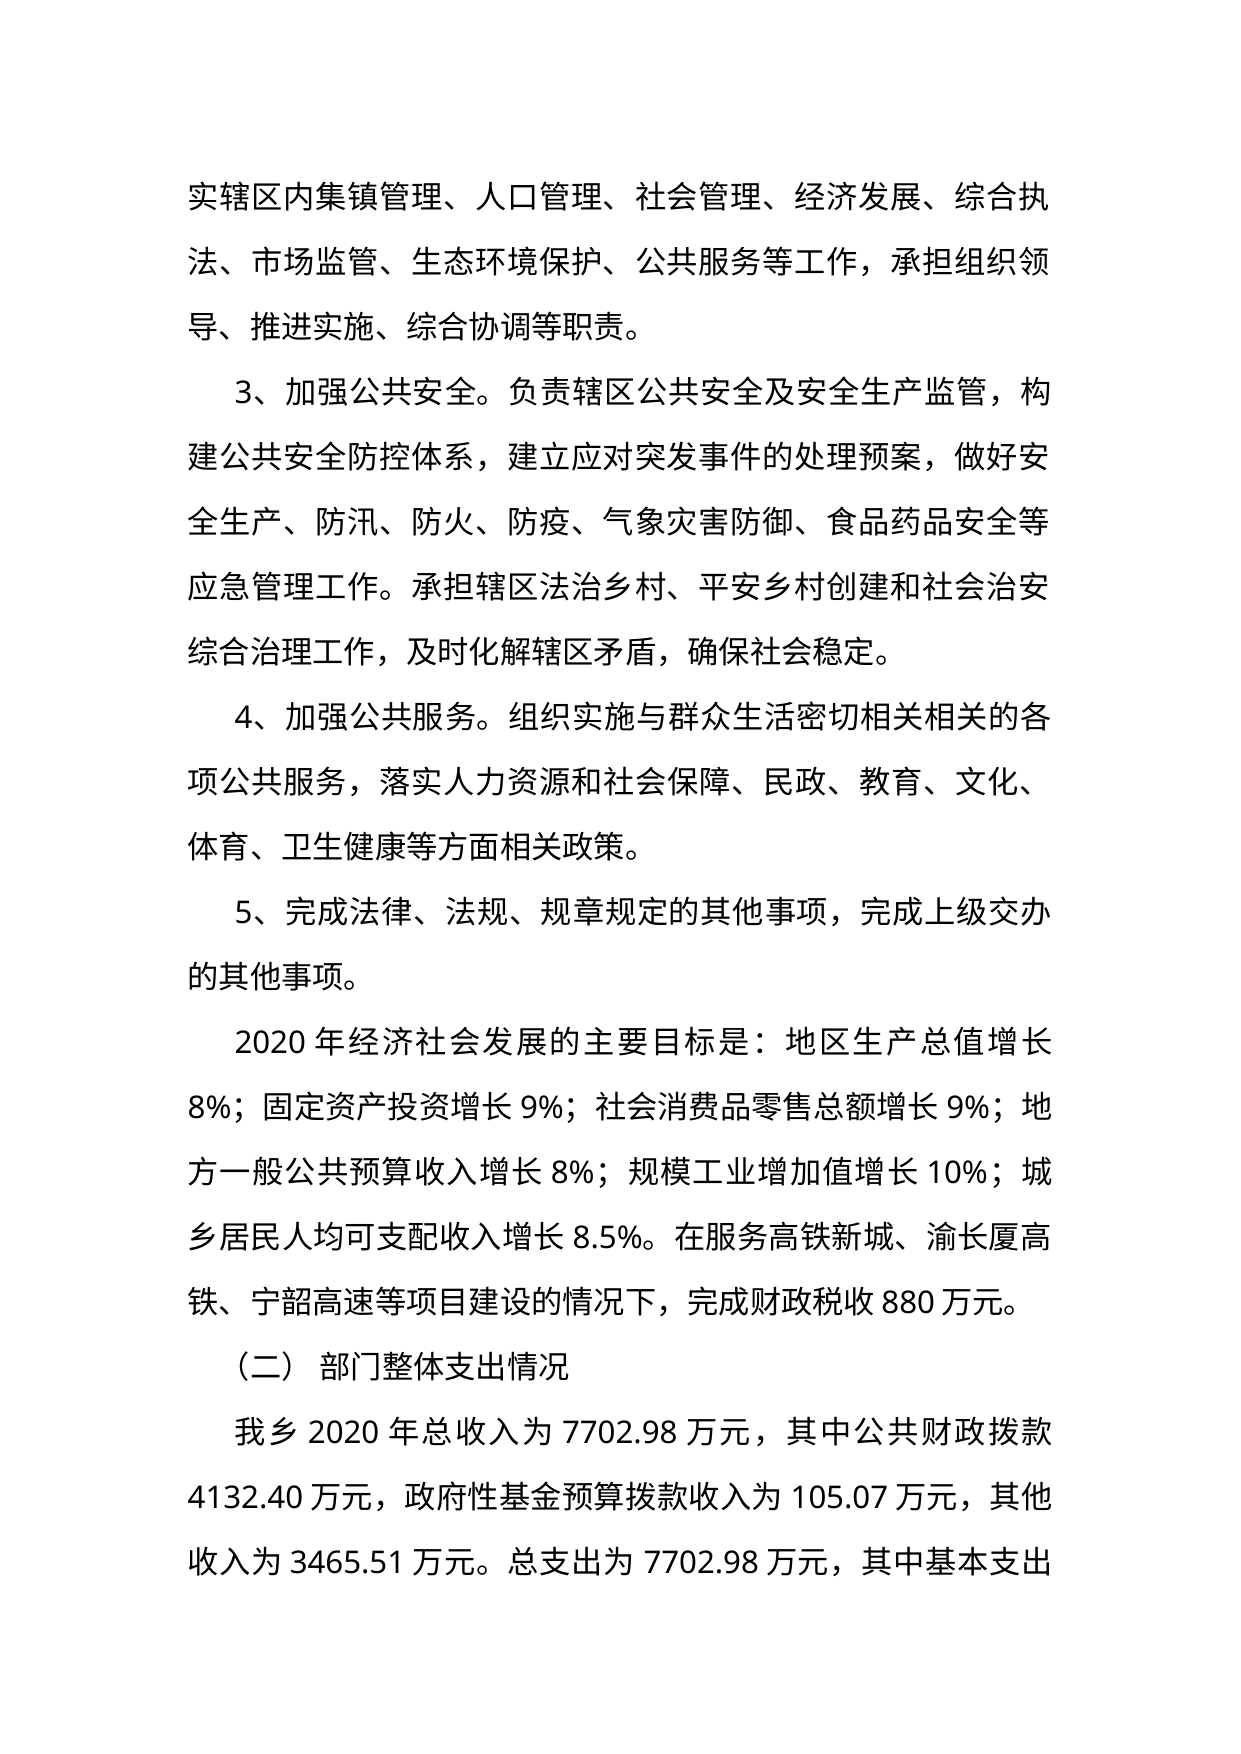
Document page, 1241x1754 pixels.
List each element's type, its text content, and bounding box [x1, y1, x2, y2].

text 4、加强公共服务。组织实施与群众生活密切相关相关的各项公共服务，落实人力资源和社会保障、民政、教育、文化、体育、卫生健康等方面相关政策。 [187, 682, 1053, 877]
text （二） 部门整体支出情况 [187, 1332, 1053, 1397]
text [187, 162, 1053, 357]
text 2020年经济社会发展的主要目标是：地区生产总值增长8%；固定资产投资增长9%；社会消费品零售总额增长9%；地方一般公共预算收入增长8%；规模工业增加值增长10%；城乡居民人均可支配收入增长8.5%。在服务高铁新城、渝长厦高铁、宁韶高速等项目建设的情况下，完成财政税收880万元。 [187, 1007, 1053, 1332]
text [187, 1397, 1053, 1592]
text 3、加强公共安全。负责辖区公共安全及安全生产监管，构建公共安全防控体系，建立应对突发事件的处理预案，做好安全生产、防汛、防火、防疫、气象灾害防御、食品药品安全等应急管理工作。承担辖区法治乡村、平安乡村创建和社会治安综合治理工作，及时化解辖区矛盾，确保社会稳定。 [187, 357, 1053, 682]
text 5、完成法律、法规、规章规定的其他事项，完成上级交办的其他事项。 [187, 877, 1053, 1007]
